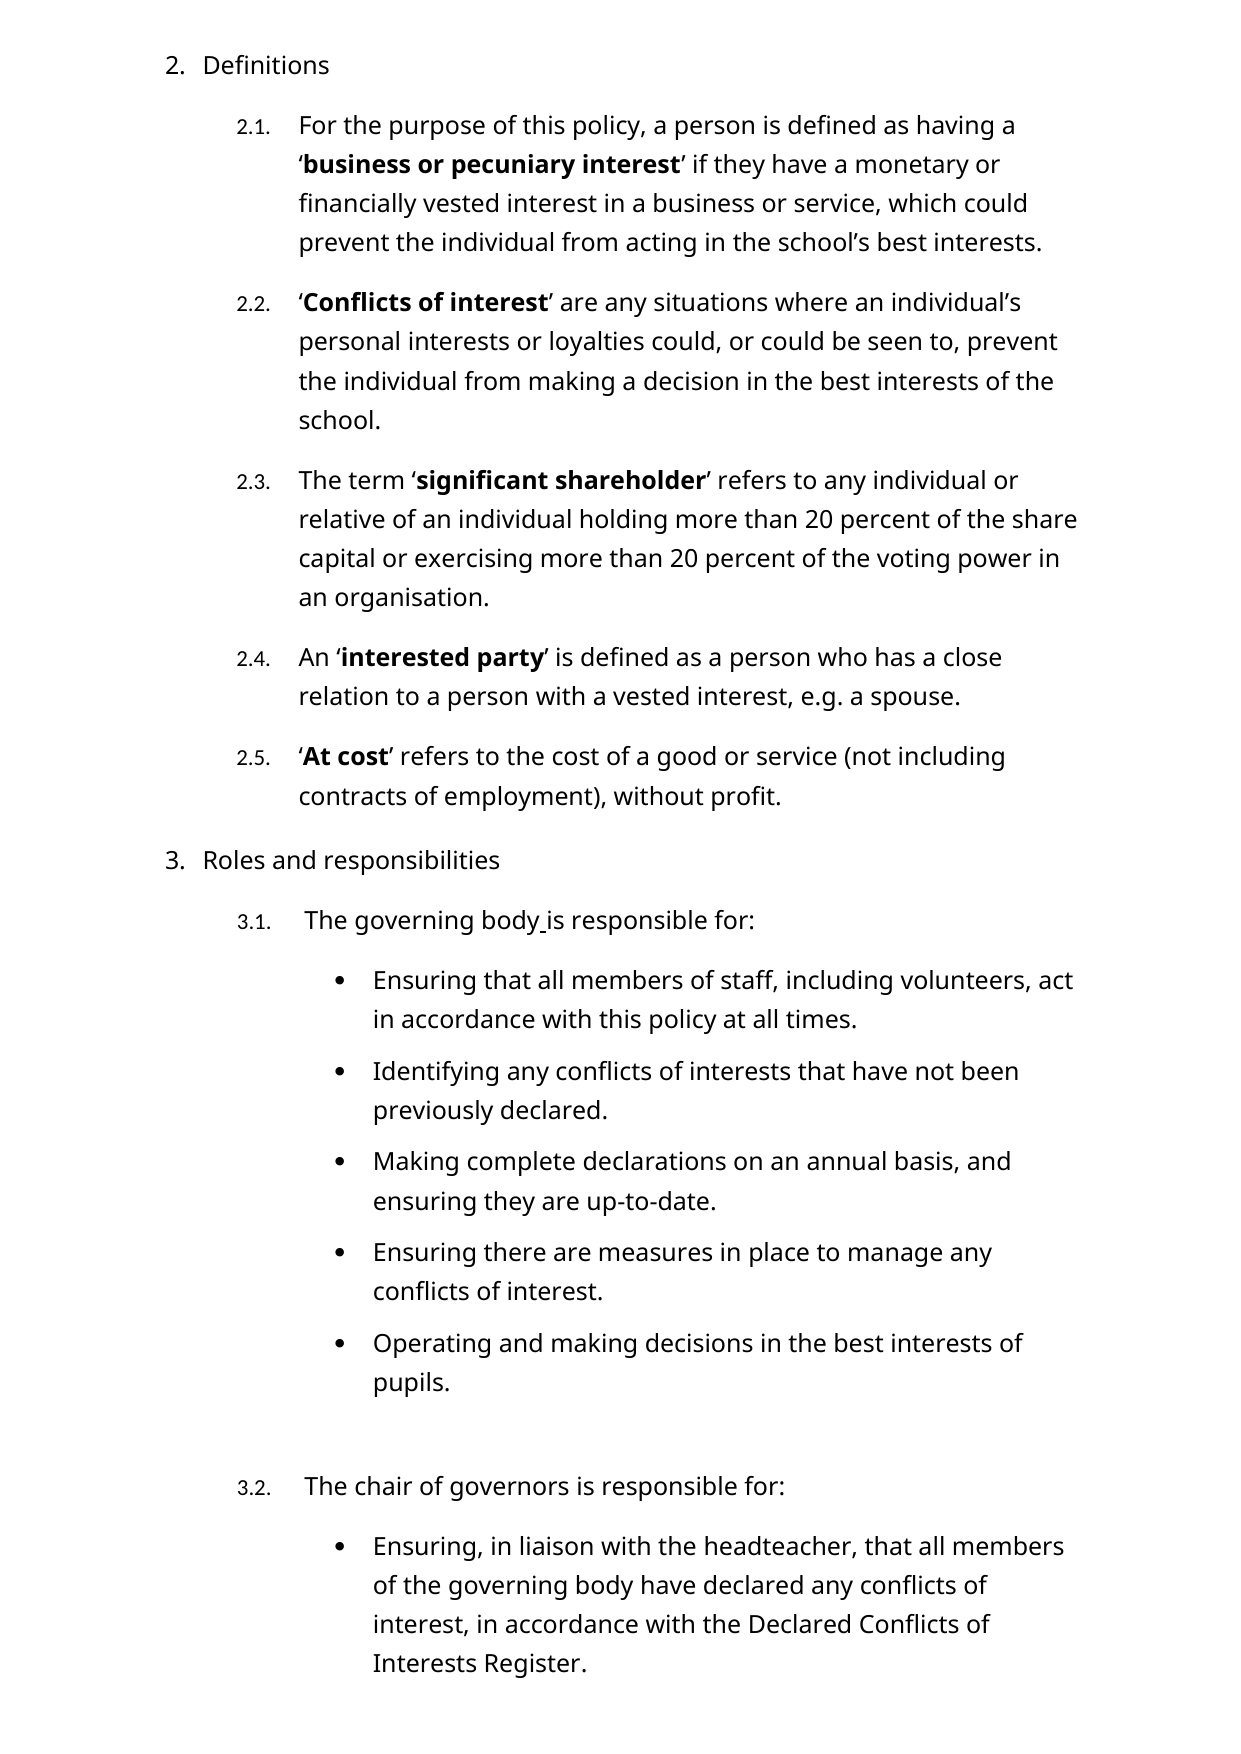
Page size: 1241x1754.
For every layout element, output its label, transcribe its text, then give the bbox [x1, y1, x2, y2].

text Ensuring, in liaison with the headteacher, that all members of the governing body have declared any conflicts of interest, in accordance with the Declared Conflicts of Interests Register. [335, 1528, 1090, 1680]
text Identifying any conflicts of interests that have not been previously declared. [335, 1053, 1090, 1126]
list ‘Conflicts of interest’ are any situations where an individual’s personal interests or loyalties could, or could be seen to, prevent the individual from making a decision in the best interests of the school. [253, 285, 1090, 436]
subtitle Roles and responsibilities [165, 842, 1090, 876]
text Making complete declarations on an annual basis, and ensuring they are up-to-date. [335, 1144, 1090, 1217]
list The governing body is responsible for: [254, 902, 1090, 936]
text Ensuring that all members of staff, including volunteers, act in accordance with this policy at all times. [335, 962, 1090, 1036]
list An ‘interested party’ is defined as a person who has a close relation to a person with a vested interest, e.g. a spouse. [253, 640, 1090, 713]
list ‘At cost’ refers to the cost of a good or service (not including contracts of employment), without profit. [253, 739, 1090, 812]
list The chair of governors is responsible for: [254, 1468, 1090, 1502]
text Ensuring there are measures in place to manage any conflicts of interest. [335, 1235, 1090, 1308]
text Operating and making decisions in the best interests of pupils. [335, 1326, 1090, 1399]
list For the purpose of this policy, a person is defined as having a ‘business or pecuniary interest’ if they have a monetary or financially vested interest in a business or service, which could prevent the individual from acting in the school’s best interests. [253, 107, 1090, 259]
list The term ‘significant shareholder’ refers to any individual or relative of an individual holding more than 20 percent of the share capital or exercising more than 20 percent of the voting power in an organisation. [253, 462, 1090, 614]
subtitle Definitions [165, 47, 1090, 81]
